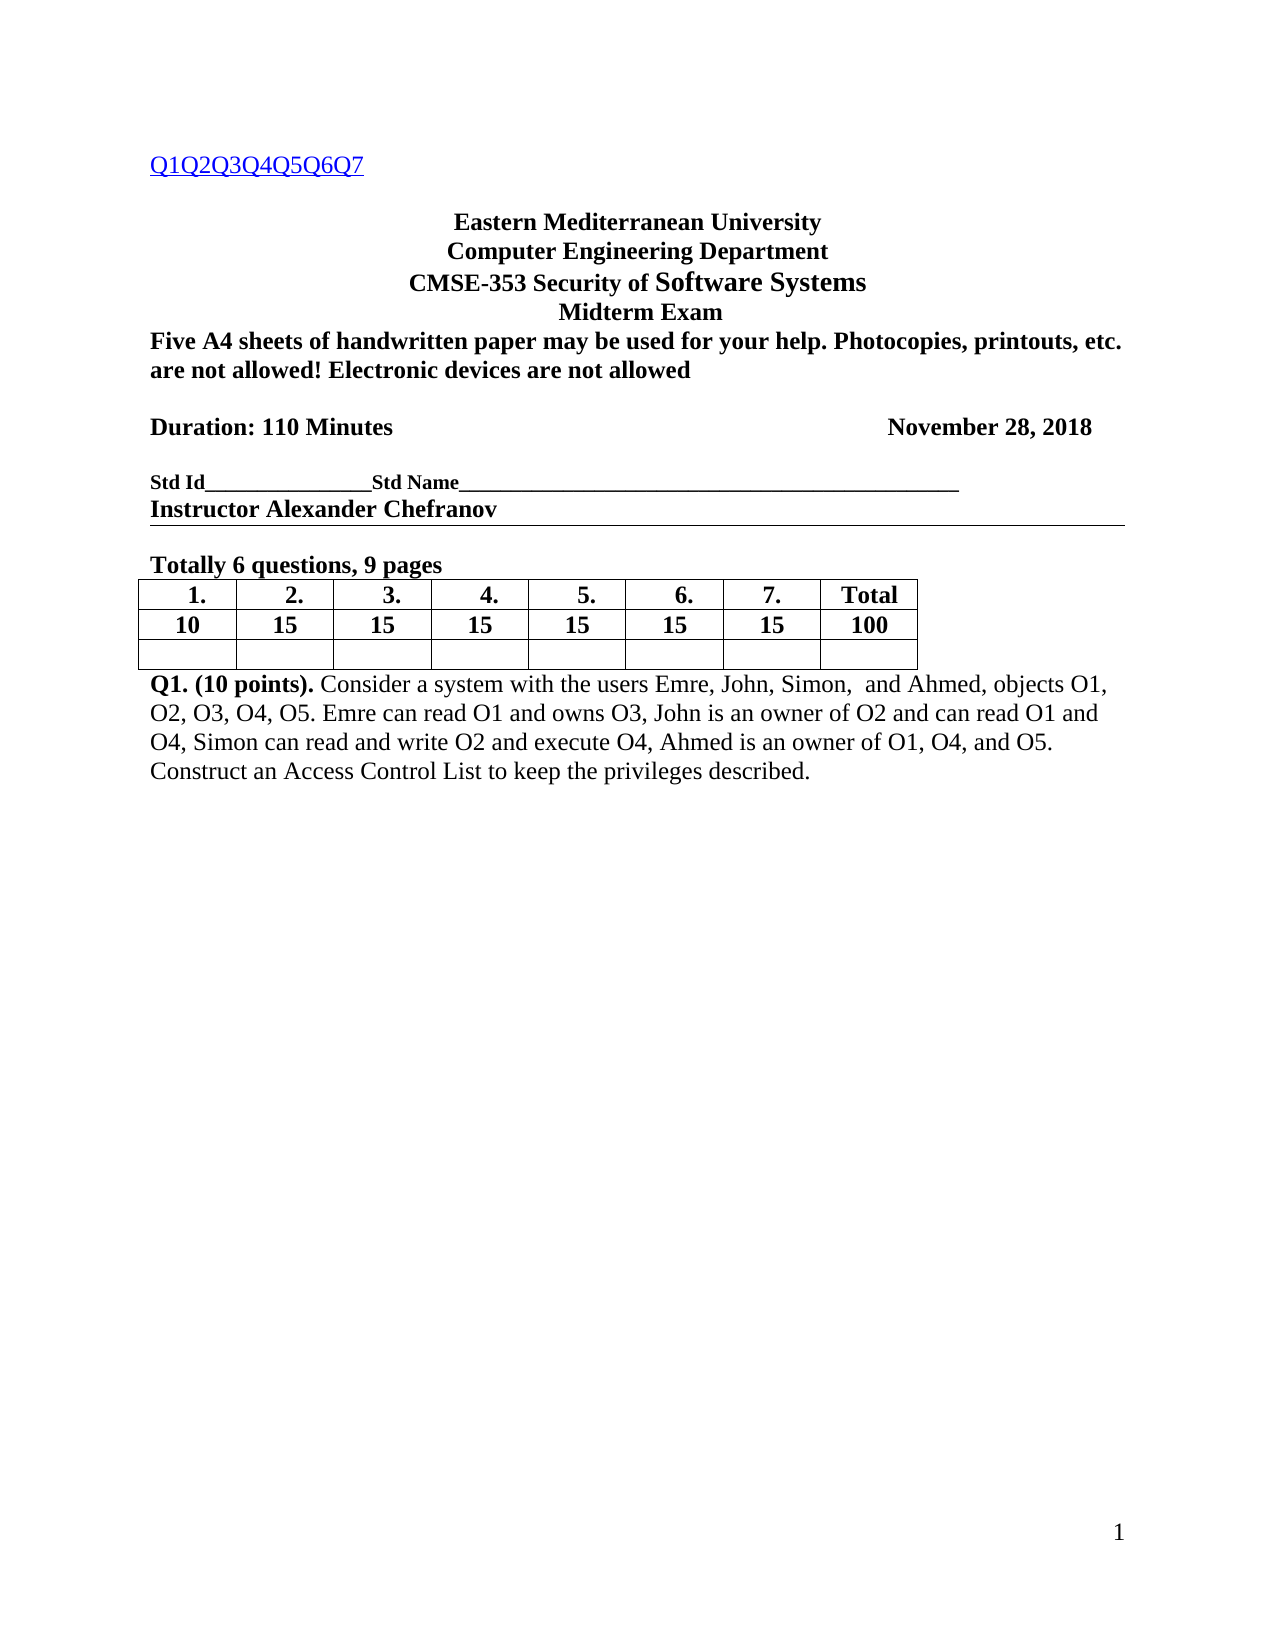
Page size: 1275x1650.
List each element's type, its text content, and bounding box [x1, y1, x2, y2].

table_cell 10 [139, 610, 236, 639]
table_cell 15 [432, 610, 528, 639]
table_cell [237, 640, 333, 668]
text CMSE-353 Security of Software Systems [150, 265, 1125, 297]
text Computer Engineering Department [150, 236, 1125, 265]
text Totally 6 questions, 9 pages [150, 550, 1125, 579]
table_header [237, 580, 333, 609]
table_cell [139, 640, 236, 668]
table_cell 15 [237, 610, 333, 639]
table_cell 15 [626, 610, 723, 639]
table_cell [432, 640, 528, 668]
text Q1. (10 points). Consider a system with the users Emre, John, Simon, and Ahmed, objects O1, O2, O3, O4, O5. Emre can read O1 and owns O3, John is an owner of O2 and can read O1 and O4, Simon can read and write O2 and execute O4, Ahmed is an owner of O1, O4, and O5. Construct an Access Control List to keep the privileges described. [150, 669, 1125, 784]
table_header [529, 580, 625, 609]
text Five A4 sheets of handwritten paper may be used for your help. Photocopies, printouts, etc. are not allowed! Electronic devices are not allowed [150, 326, 1125, 384]
table_cell 15 [334, 610, 431, 639]
text Duration: 110 Minutes November 28, 2018 [150, 412, 1125, 441]
table_cell [529, 640, 625, 668]
table_header Total [821, 580, 917, 609]
table_cell [724, 640, 820, 668]
text Q1Q2Q3Q4Q5Q6Q7 [150, 150, 1125, 179]
table_cell 15 [529, 610, 625, 639]
table_cell 15 [724, 610, 820, 639]
text Midterm Exam [150, 297, 1125, 326]
text Instructor Alexander Chefranov [150, 494, 1125, 525]
table_cell [821, 640, 917, 668]
table_header 7. [724, 580, 820, 609]
table_header [626, 580, 723, 609]
table_cell [334, 640, 431, 668]
table_header [139, 580, 236, 609]
text Std Id________________Std Name________________________________________________ [150, 470, 1125, 494]
table_header [432, 580, 528, 609]
table_cell [626, 640, 723, 668]
table_cell 100 [821, 610, 917, 639]
table_header [334, 580, 431, 609]
text Eastern Mediterranean University [150, 207, 1125, 236]
